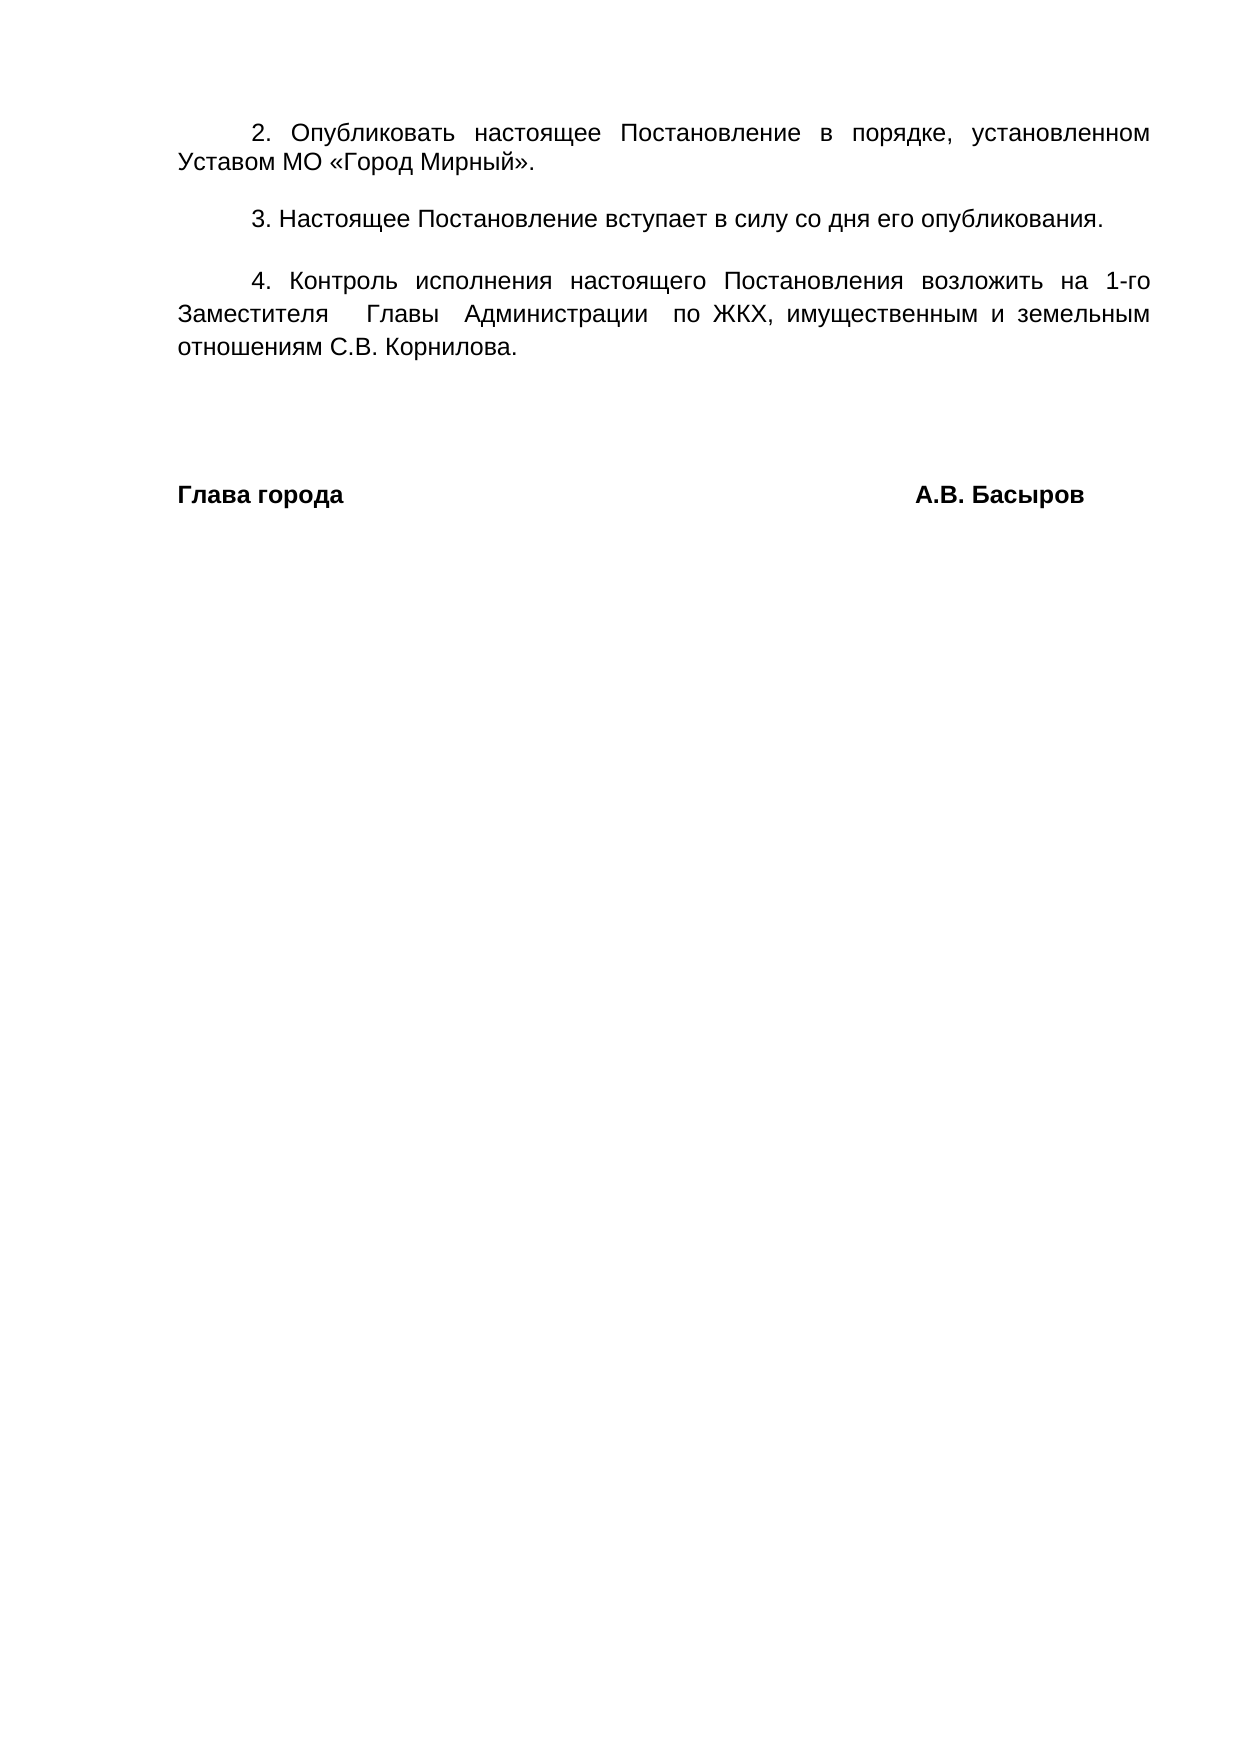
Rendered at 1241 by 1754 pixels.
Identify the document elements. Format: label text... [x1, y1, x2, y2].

text Глава города А.В. Басыров [177, 480, 1152, 509]
text 4. Контроль исполнения настоящего Постановления возложить на 1-го Заместителя Главы Администрации по ЖКХ, имущественным и земельным отношениям С.В. Корнилова. [177, 266, 1152, 361]
text 3. Настоящее Постановление вступает в силу со дня его опубликования. [251, 204, 1152, 233]
text 2. Опубликовать настоящее Постановление в порядке, установленном Уставом МО «Город Мирный». [177, 118, 1152, 176]
